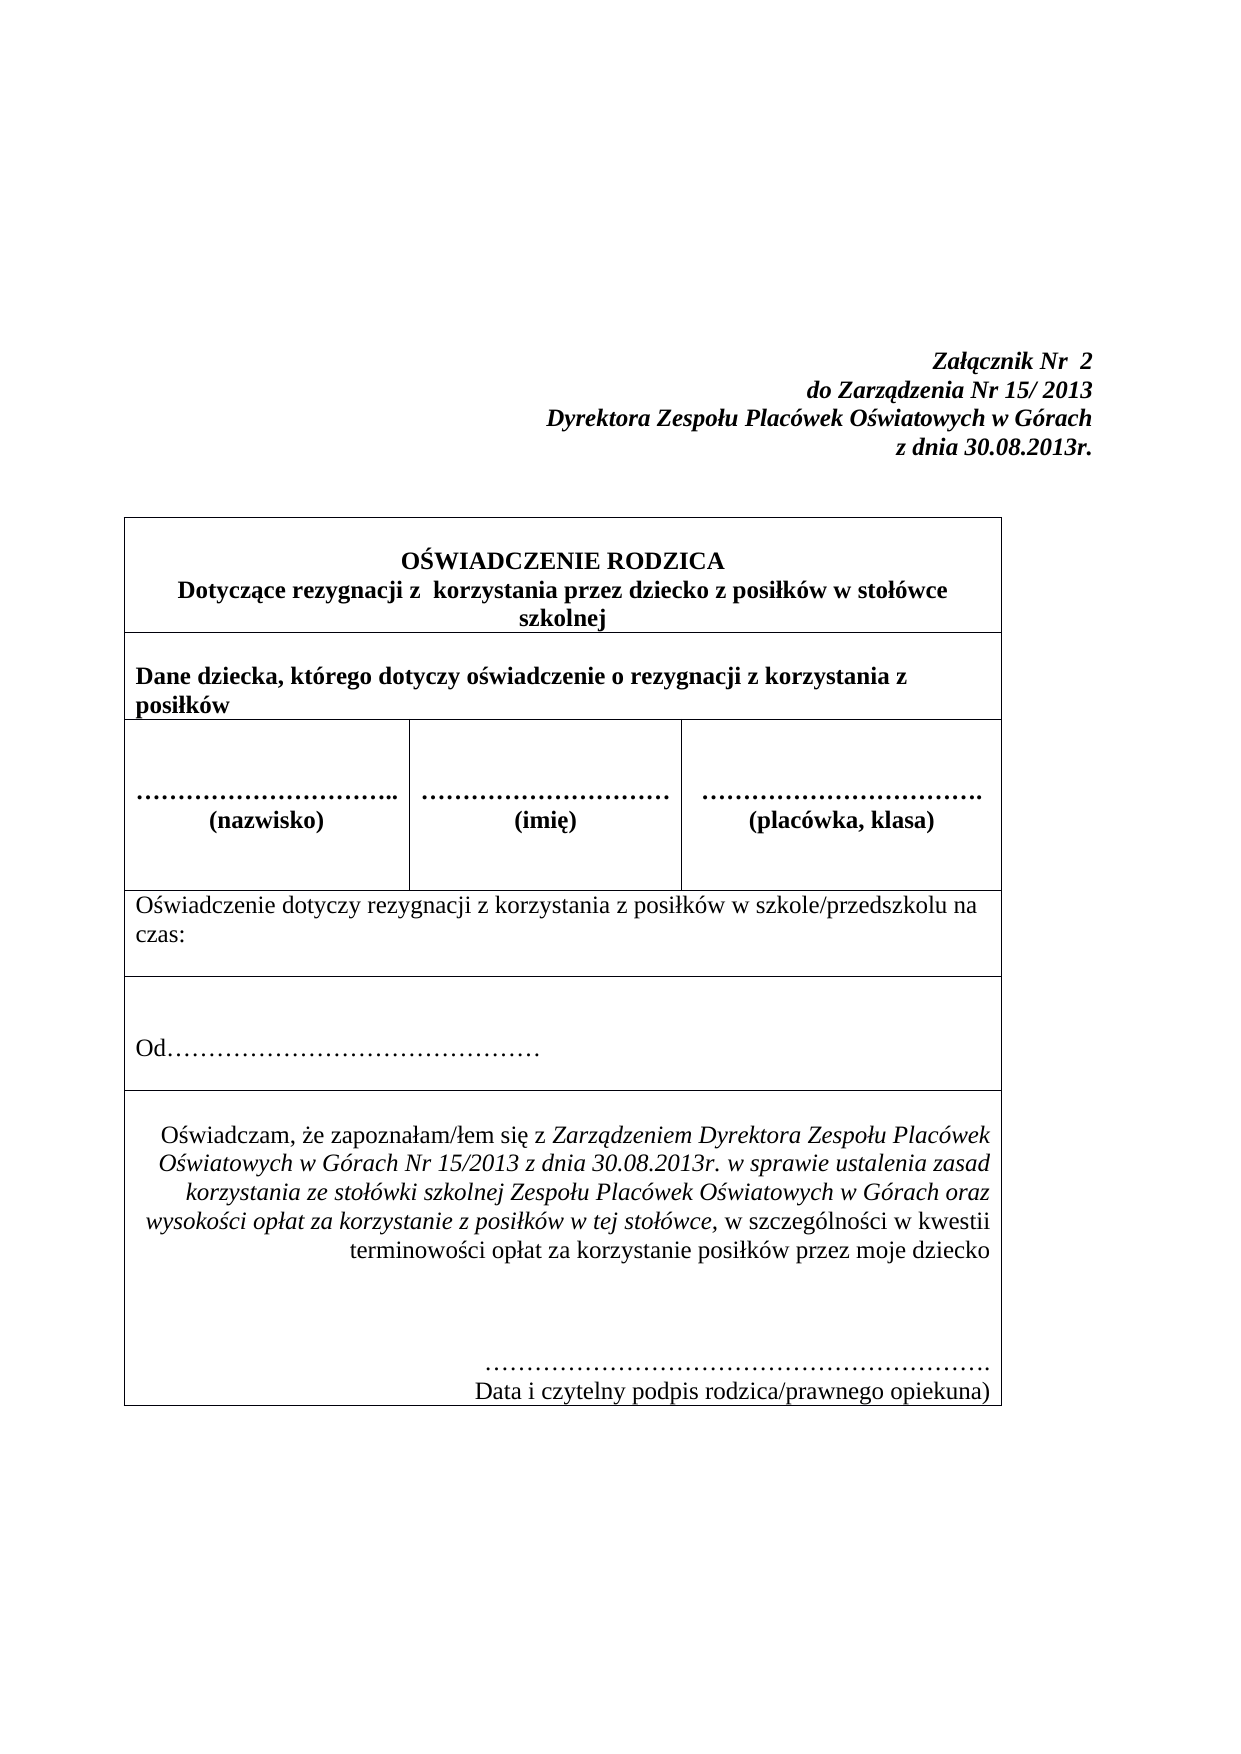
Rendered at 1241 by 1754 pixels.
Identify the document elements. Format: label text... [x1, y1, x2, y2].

text Dyrektora Zespołu Placówek Oświatowych w Górach [148, 403, 1093, 432]
table_cell ………………………….. (nazwisko) [125, 720, 409, 889]
table_cell ………………………… (imię) [410, 720, 681, 889]
table_header OŚWIADCZENIE RODZICA Dotyczące rezygnacji z korzystania przez dziecko z posiłków w stołówce szkolnej [125, 518, 1001, 632]
table_cell ……………………………. (placówka, klasa) [682, 720, 1001, 889]
table_cell Oświadczenie dotyczy rezygnacji z korzystania z posiłków w szkole/przedszkolu na czas: [125, 891, 1001, 976]
text do Zarządzenia Nr 15/ 2013 [148, 375, 1093, 403]
table_cell Od……………………………………… [125, 977, 1001, 1090]
table_cell Dane dziecka, którego dotyczy oświadczenie o rezygnacji z korzystania z posiłków [125, 633, 1001, 719]
table_cell Oświadczam, że zapoznałam/łem się z Zarządzeniem Dyrektora Zespołu Placówek Oświatowych w Górach Nr 15/2013 z dnia 30.08.2013r. w sprawie ustalenia zasad korzystania ze stołówki szkolnej Zespołu Placówek Oświatowych w Górach oraz wysokości opłat za korzystanie z posiłków w tej stołówce, w szczególności w kwestii terminowości opłat za korzystanie posiłków przez moje dziecko ……………………………………………………. Data i czytelny podpis rodzica/prawnego opiekuna) [125, 1091, 1001, 1405]
text z dnia 30.08.2013r. [148, 432, 1093, 461]
text Załącznik Nr 2 [148, 346, 1093, 375]
